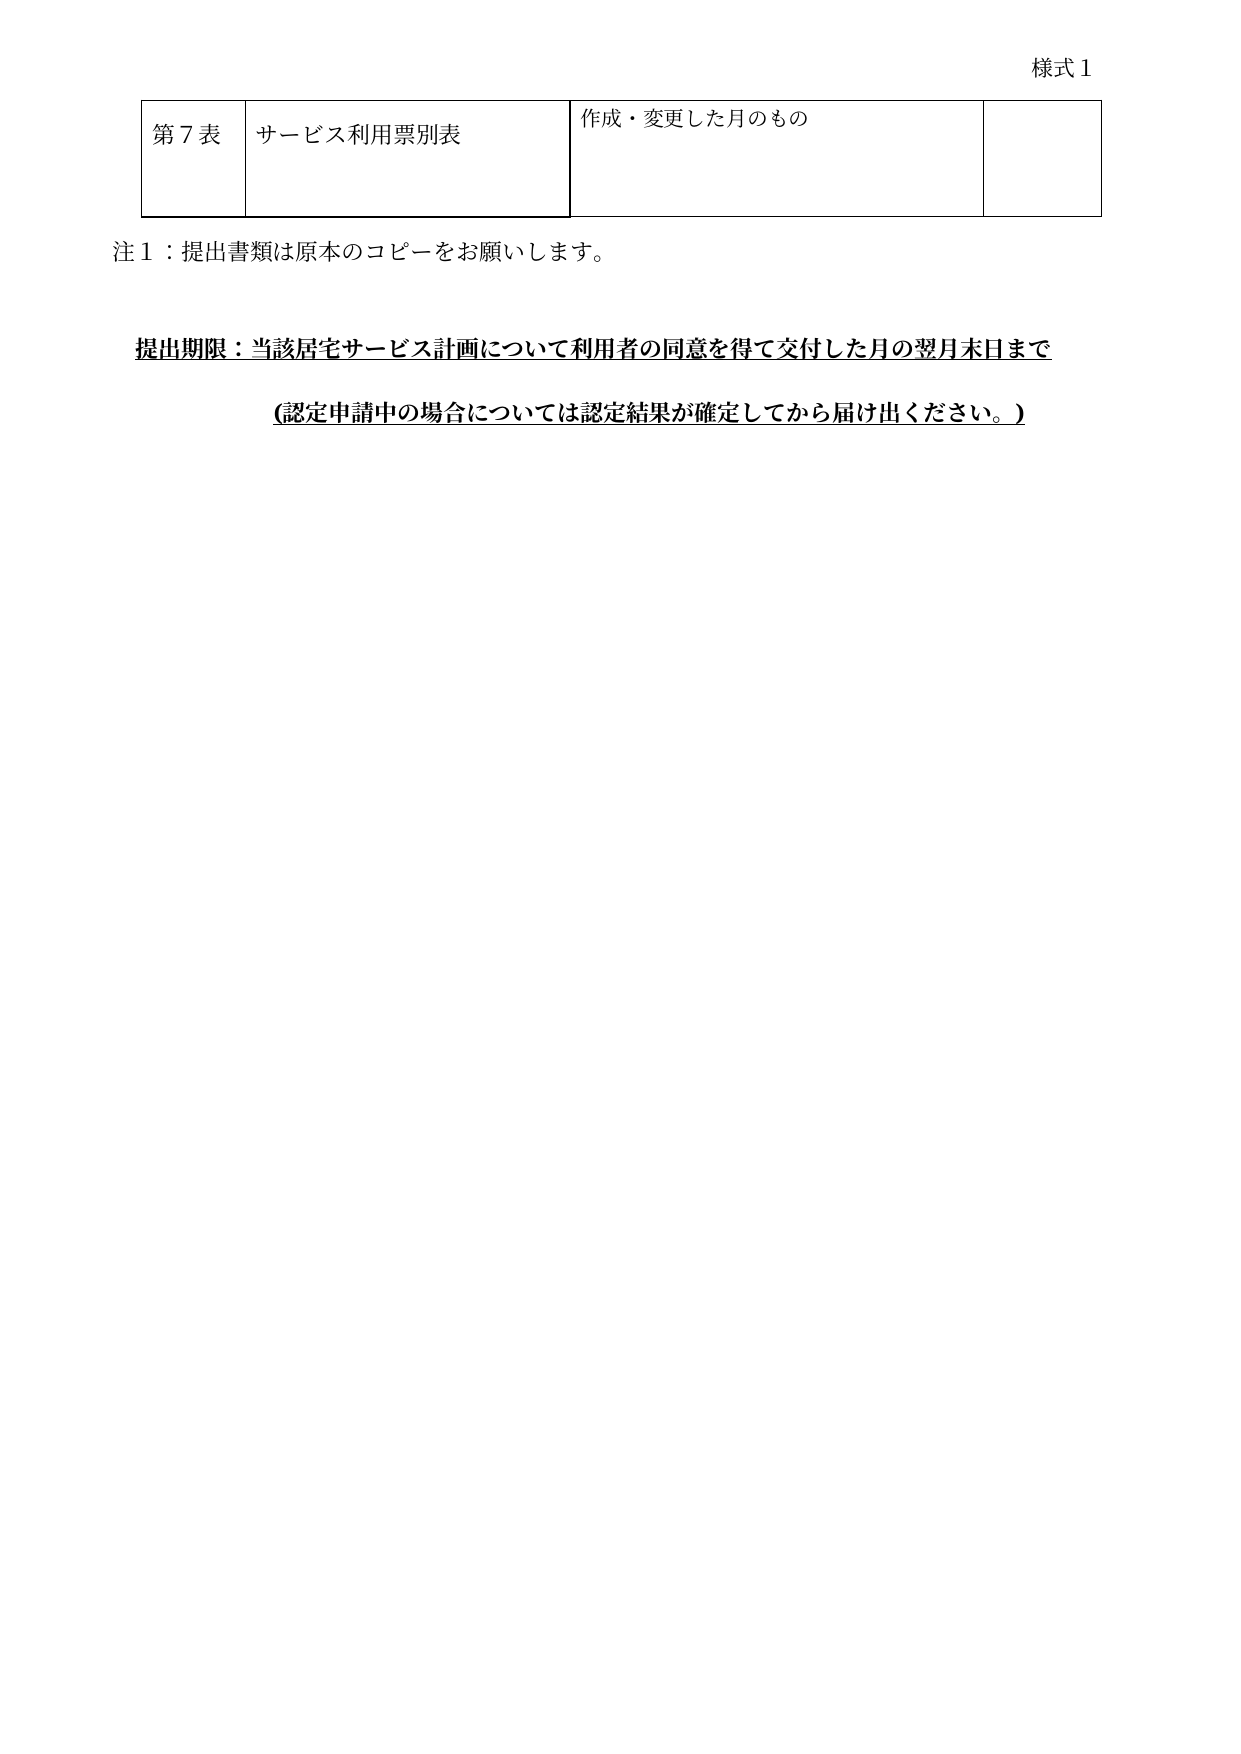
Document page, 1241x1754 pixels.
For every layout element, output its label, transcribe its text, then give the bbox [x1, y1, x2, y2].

table_cell サービス利用票別表 [246, 101, 569, 216]
table_cell 作成・変更した月のもの [571, 101, 983, 216]
text 注１：提出書類は原本のコピーをお願いします。 [112, 218, 1144, 282]
text (認定申請中の場合については認定結果が確定してから届け出ください。) [112, 379, 1144, 444]
table_cell 第７表 [142, 101, 245, 216]
text 提出期限：当該居宅サービス計画について利用者の同意を得て交付した月の翌月末日まで [112, 315, 1144, 379]
table_cell [984, 101, 1101, 216]
